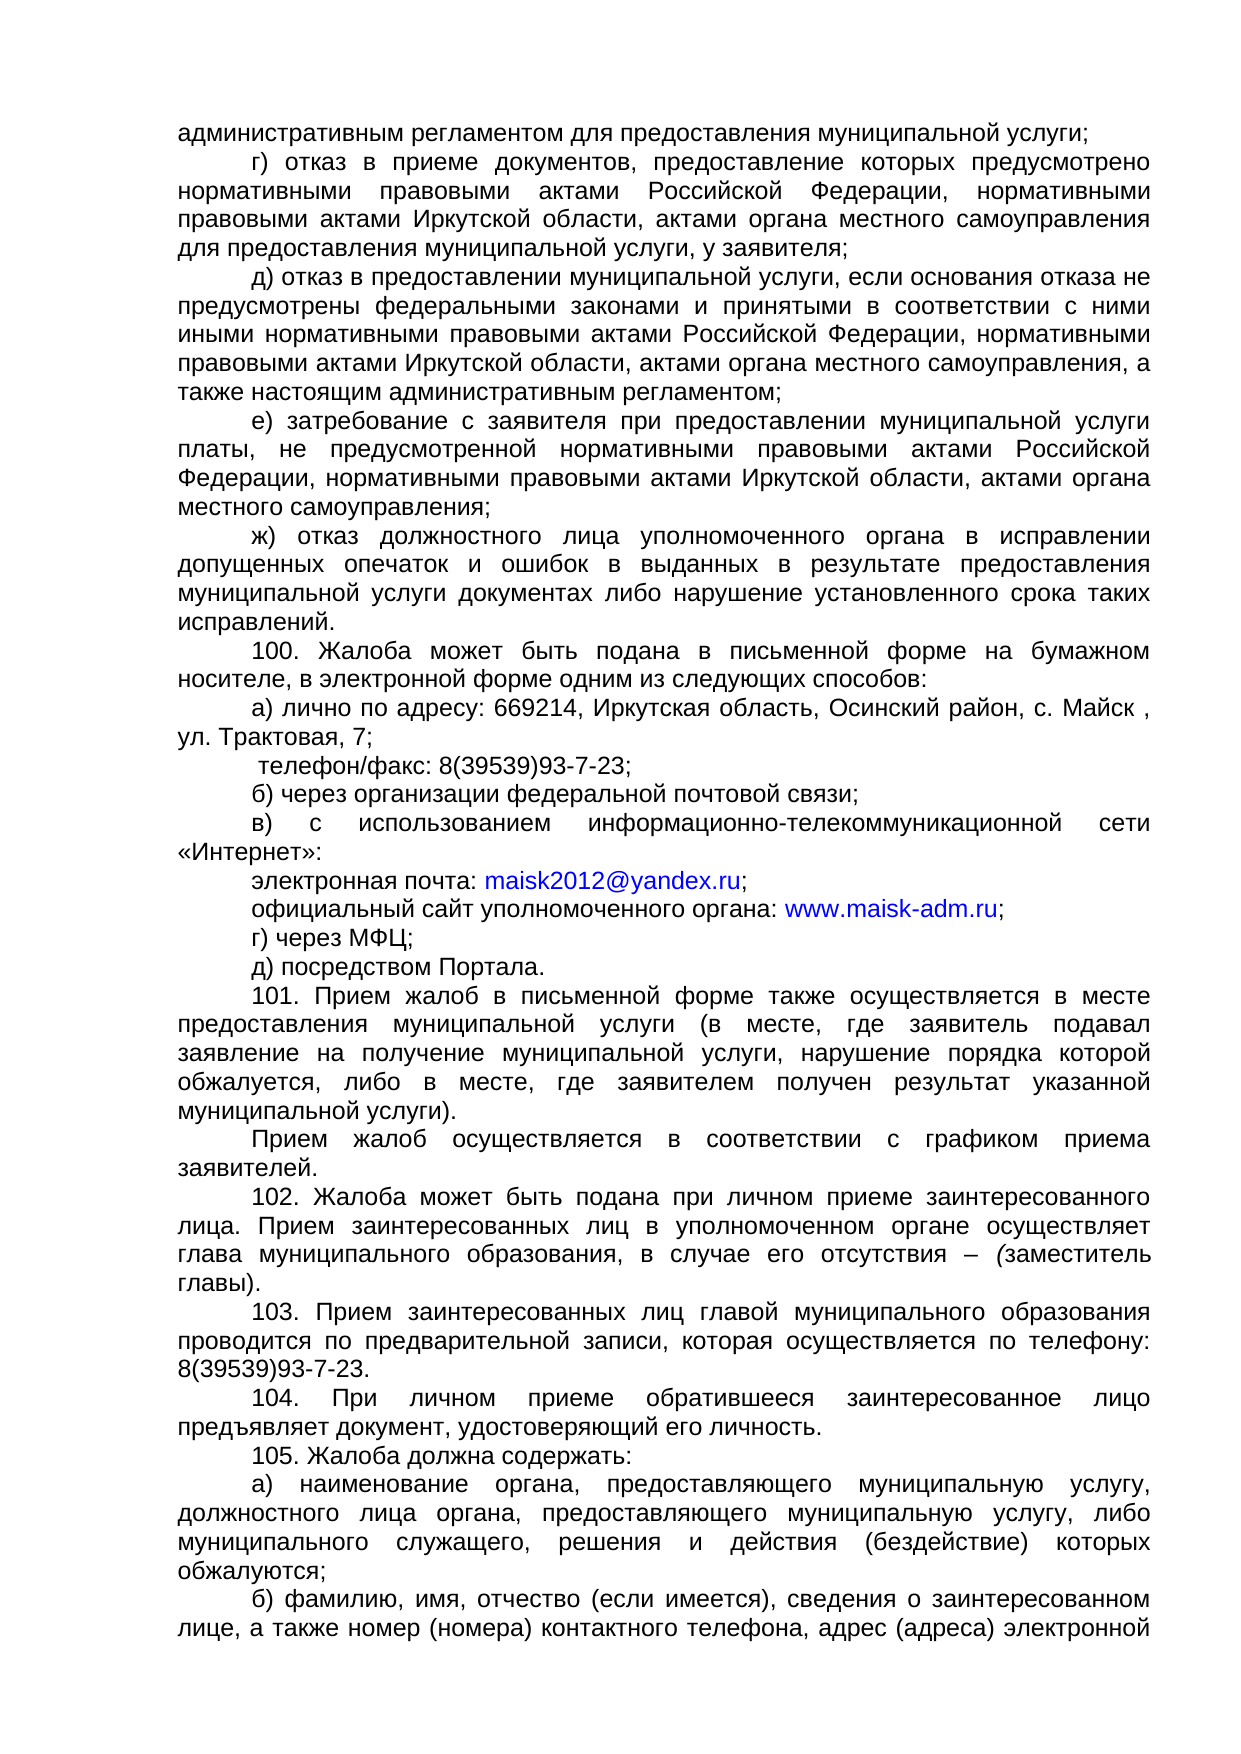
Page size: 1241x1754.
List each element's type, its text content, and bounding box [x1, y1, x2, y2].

text 100. Жалоба может быть подана в письменной форме на бумажном носителе, в электронной форме одним из следующих способов: [177, 636, 1152, 693]
text г) отказ в приеме документов, предоставление которых предусмотрено нормативными правовыми актами Российской Федерации, нормативными правовыми актами Иркутской области, актами органа местного самоуправления для предоставления муниципальной услуги, у заявителя; [177, 147, 1152, 262]
text в) с использованием информационно-телекоммуникационной сети «Интернет»: [177, 808, 1152, 866]
text а) лично по адресу: 669214, Иркутская область, Осинский район, с. Майск , ул. Трактовая, 7; [177, 693, 1152, 751]
text 103. Прием заинтересованных лиц главой муниципального образования проводится по предварительной записи, которая осуществляется по телефону: 8(39539)93-7-23. [177, 1297, 1152, 1383]
text г) через МФЦ; [177, 923, 1152, 952]
text а) наименование органа, предоставляющего муниципальную услугу, должностного лица органа, предоставляющего муниципальную услугу, либо муниципального служащего, решения и действия (бездействие) которых обжалуются; [177, 1469, 1152, 1584]
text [177, 1584, 1152, 1642]
text 104. При личном приеме обратившееся заинтересованное лицо предъявляет документ, удостоверяющий его личность. [177, 1383, 1152, 1441]
text 105. Жалоба должна содержать: [177, 1441, 1152, 1469]
text е) затребование с заявителя при предоставлении муниципальной услуги платы, не предусмотренной нормативными правовыми актами Российской Федерации, нормативными правовыми актами Иркутской области, актами органа местного самоуправления; [177, 406, 1152, 521]
text 101. Прием жалоб в письменной форме также осуществляется в месте предоставления муниципальной услуги (в месте, где заявитель подавал заявление на получение муниципальной услуги, нарушение порядка которой обжалуется, либо в месте, где заявителем получен результат указанной муниципальной услуги). [177, 981, 1152, 1124]
text телефон/факс: 8(39539)93-7-23; [177, 751, 1152, 779]
text ж) отказ должностного лица уполномоченного органа в исправлении допущенных опечаток и ошибок в выданных в результате предоставления муниципальной услуги документах либо нарушение установленного срока таких исправлений. [177, 521, 1152, 636]
text б) через организации федеральной почтовой связи; [177, 779, 1152, 808]
text электронная почта: maisk2012@yandex.ru; [177, 866, 1152, 894]
text официальный сайт уполномоченного органа: www.maisk-adm.ru; [177, 894, 1152, 923]
text д) посредством Портала. [177, 952, 1152, 981]
text Прием жалоб осуществляется в соответствии с графиком приема заявителей. [177, 1124, 1152, 1182]
text д) отказ в предоставлении муниципальной услуги, если основания отказа не предусмотрены федеральными законами и принятыми в соответствии с ними иными нормативными правовыми актами Российской Федерации, нормативными правовыми актами Иркутской области, актами органа местного самоуправления, а также настоящим административным регламентом; [177, 262, 1152, 406]
text 102. Жалоба может быть подана при личном приеме заинтересованного лица. Прием заинтересованных лиц в уполномоченном органе осуществляет глава муниципального образования, в случае его отсутствия – (заместитель главы). [177, 1182, 1152, 1297]
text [177, 118, 1152, 147]
